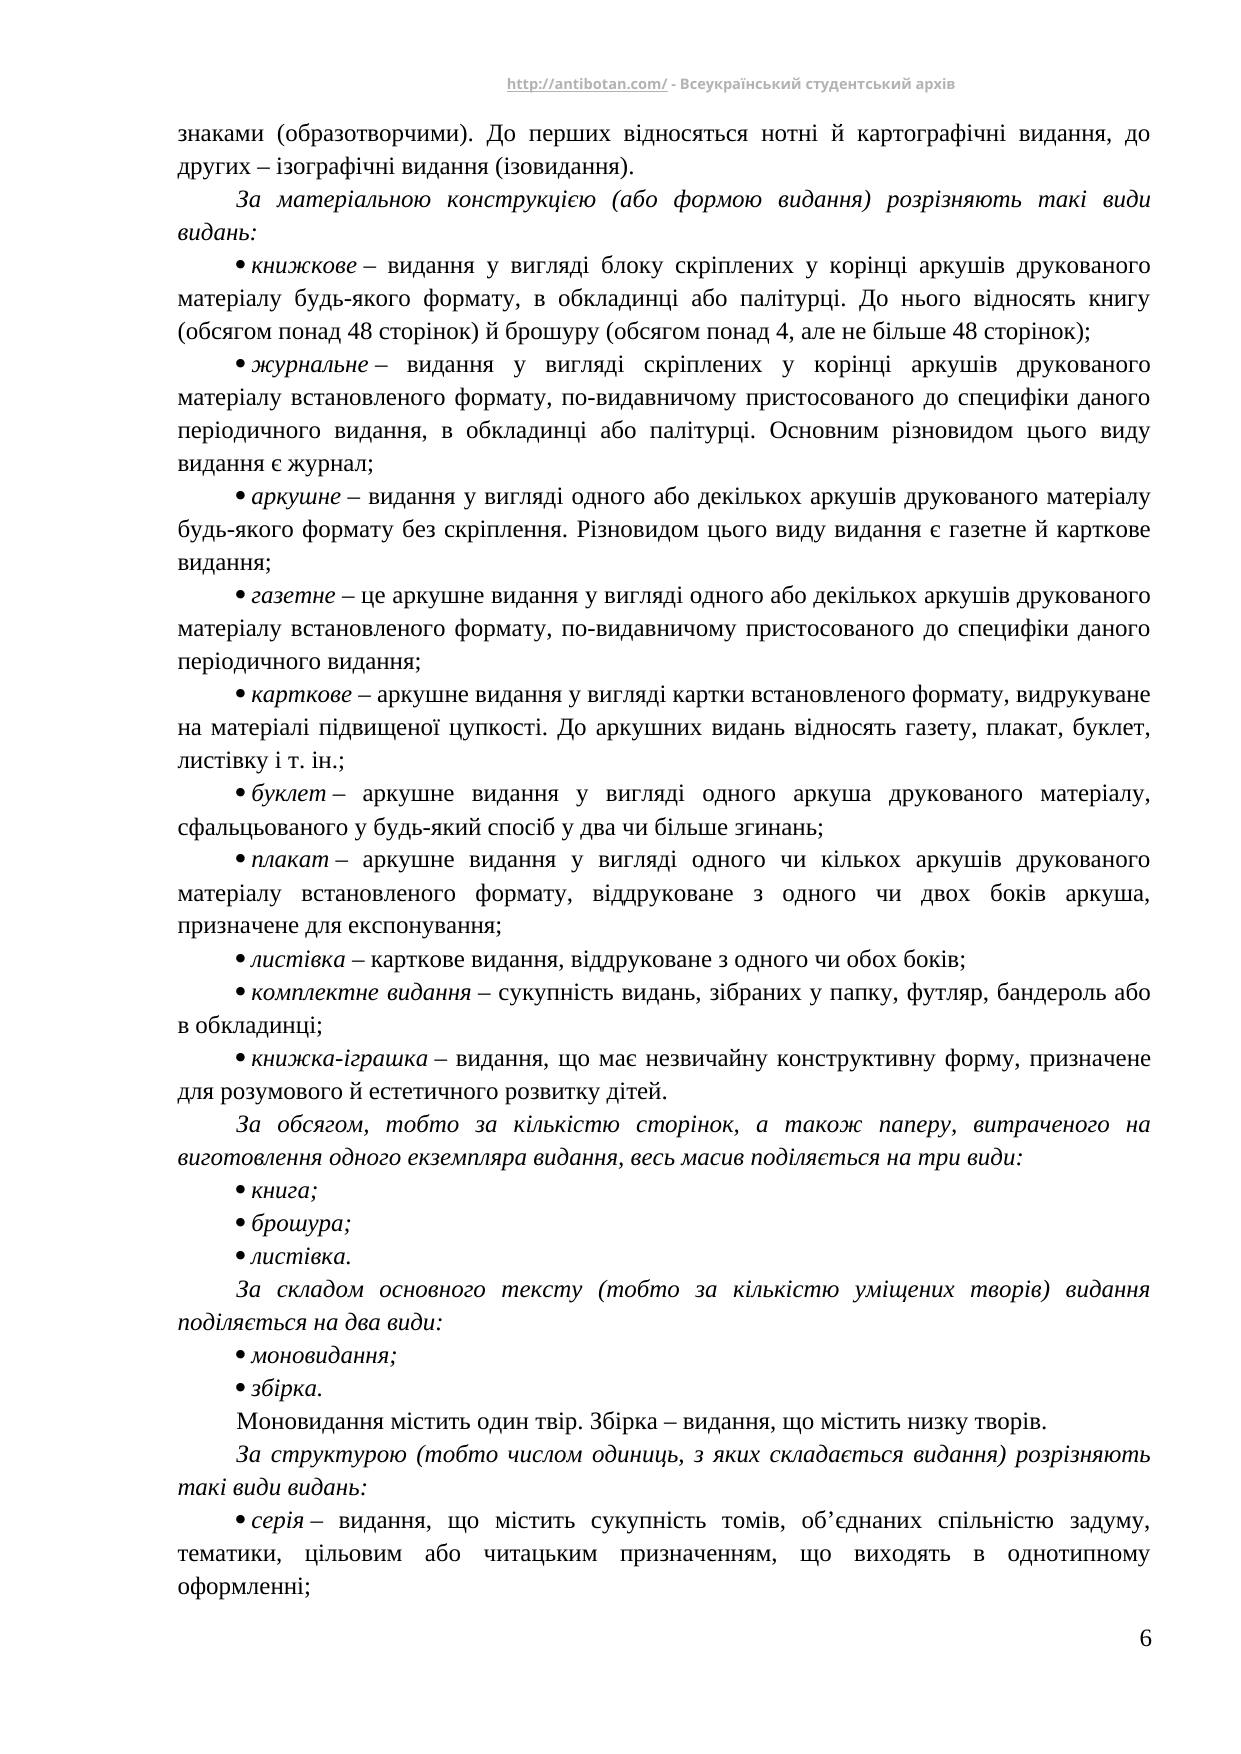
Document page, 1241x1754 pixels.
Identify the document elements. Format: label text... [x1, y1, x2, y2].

list книжкове – видання у вигляді блоку скріплених у корінці аркушів друкованого матеріалу будь-якого формату, в обкладинці або палітурці. До нього відносять книгу (обсягом понад 48 сторінок) й брошуру (обсягом понад 4, але не більше 48 сторінок); [177, 250, 1152, 345]
list листівка – карткове видання, віддруковане з одного чи обох боків; [177, 944, 1152, 972]
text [177, 118, 1152, 180]
list плакат – аркушне видання у вигляді одного чи кількох аркушів друкованого матеріалу встановленого формату, віддруковане з одного чи двох боків аркуша, призначене для експонування; [177, 844, 1152, 939]
list книга; [177, 1175, 1152, 1203]
list серія – видання, що містить сукупність томів, об’єднаних спільністю задуму, тематики, цільовим або читацьким призначенням, що виходять в однотипному оформленні; [177, 1505, 1152, 1600]
list буклет – аркушне видання у вигляді одного аркуша друкованого матеріалу, сфальцьованого у будь-який спосіб у два чи більше згинань; [177, 778, 1152, 840]
text За структурою (тобто числом одиниць, з яких складається видання) розрізняють такі види видань: [177, 1439, 1152, 1501]
list моновидання; [177, 1340, 1152, 1369]
list журнальне – видання у вигляді скріплених у корінці аркушів друкованого матеріалу встановленого формату, по-видавничому пристосованого до специфіки даного періодичного видання, в обкладинці або палітурці. Основним різновидом цього виду видання є журнал; [177, 349, 1152, 477]
list брошура; [177, 1208, 1152, 1237]
list листівка. [177, 1241, 1152, 1269]
list збірка. [177, 1373, 1152, 1402]
text За обсягом, тобто за кількістю сторінок, а також паперу, витраченого на виготовлення одного екземпляра видання, весь масив поділяється на три види: [177, 1109, 1152, 1171]
text За матеріальною конструкцією (або формою видання) розрізняють такі види видань: [177, 184, 1152, 246]
list газетне – це аркушне видання у вигляді одного або декількох аркушів друкованого матеріалу встановленого формату, по-видавничому пристосованого до специфіки даного періодичного видання; [177, 580, 1152, 675]
list книжка-іграшка – видання, що має незвичайну конструктивну форму, призначене для розумового й естетичного розвитку дітей. [177, 1043, 1152, 1104]
list аркушне – видання у вигляді одного або декількох аркушів друкованого матеріалу будь-якого формату без скріплення. Різновидом цього виду видання є газетне й карткове видання; [177, 481, 1152, 576]
text За складом основного тексту (тобто за кількістю уміщених творів) видання поділяється на два види: [177, 1274, 1152, 1336]
list карткове – аркушне видання у вигляді картки встановленого формату, видрукуване на матеріалі підвищеної цупкості. До аркушних видань відносять газету, плакат, буклет, листівку і т. ін.; [177, 679, 1152, 774]
list комплектне видання – сукупність видань, зібраних у папку, футляр, бандероль або в обкладинці; [177, 977, 1152, 1038]
text Моновидання містить один твір. Збірка – видання, що містить низку творів. [177, 1406, 1152, 1435]
